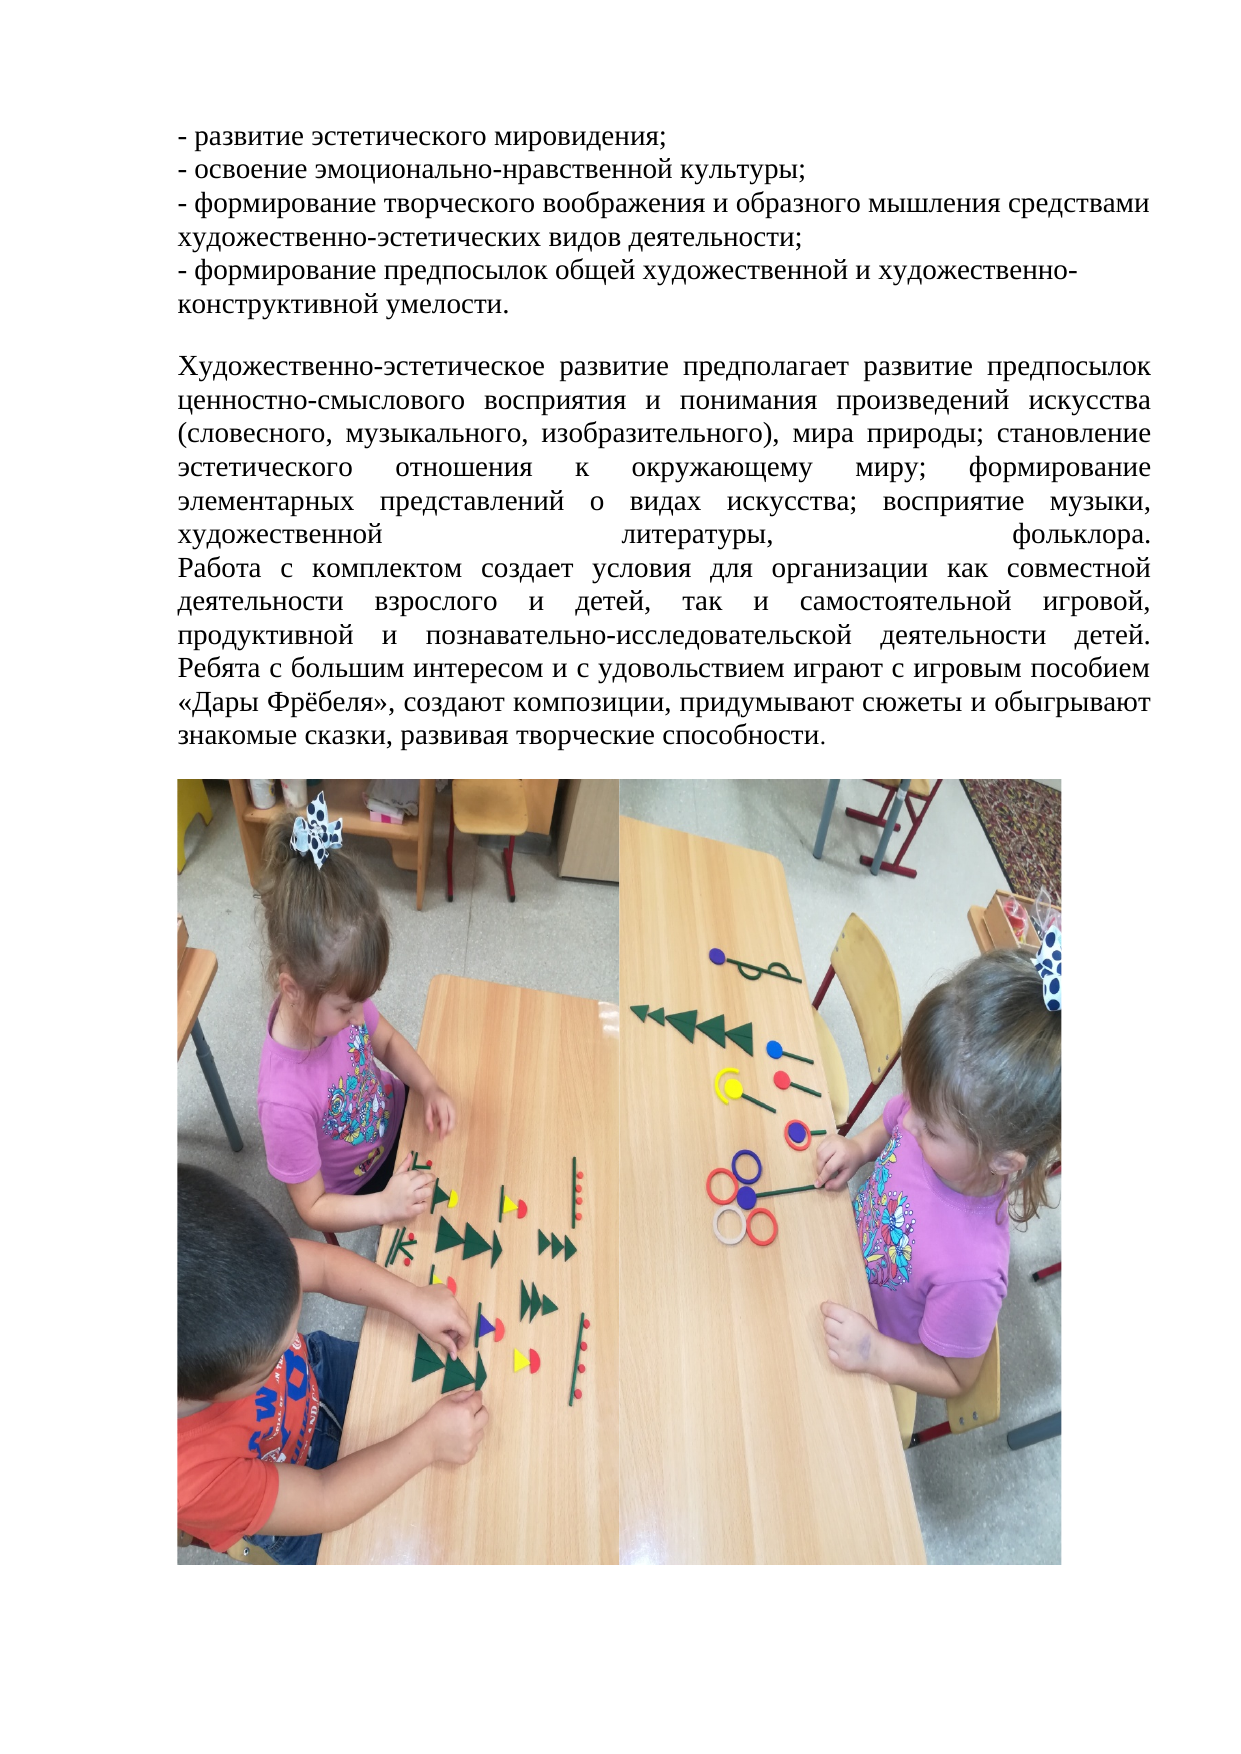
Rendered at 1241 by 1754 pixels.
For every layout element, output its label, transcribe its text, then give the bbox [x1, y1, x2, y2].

text - формирование творческого воображения и образного мышления средствами художественно-эстетических видов деятельности; [177, 185, 1152, 252]
text - развитие эстетического мировидения; [177, 118, 1152, 152]
text - освоение эмоционально-нравственной культуры; [177, 152, 1152, 185]
text Художественно-эстетическое развитие предполагает развитие предпосылок ценностно-смыслового восприятия и понимания произведений искусства (словесного, музыкального, изобразительного), мира природы; становление эстетического отношения к окружающему миру; формирование элементарных представлений о видах искусства; восприятие музыки, художественной литературы, фольклора. Работа с комплектом создает условия для организации как совместной деятельности взрослого и детей, так и самостоятельной игровой, продуктивной и познавательно-исследовательской деятельности детей. Ребята с большим интересом и с удовольствием играют с игровым пособием «Дары Фрёбеля», создают композиции, придумывают сюжеты и обыгрывают знакомые сказки, развивая творческие способности. [177, 348, 1152, 751]
text - формирование предпосылок общей художественной и художественно-конструктивной умелости. [177, 252, 1152, 319]
picture [177, 779, 1062, 1565]
